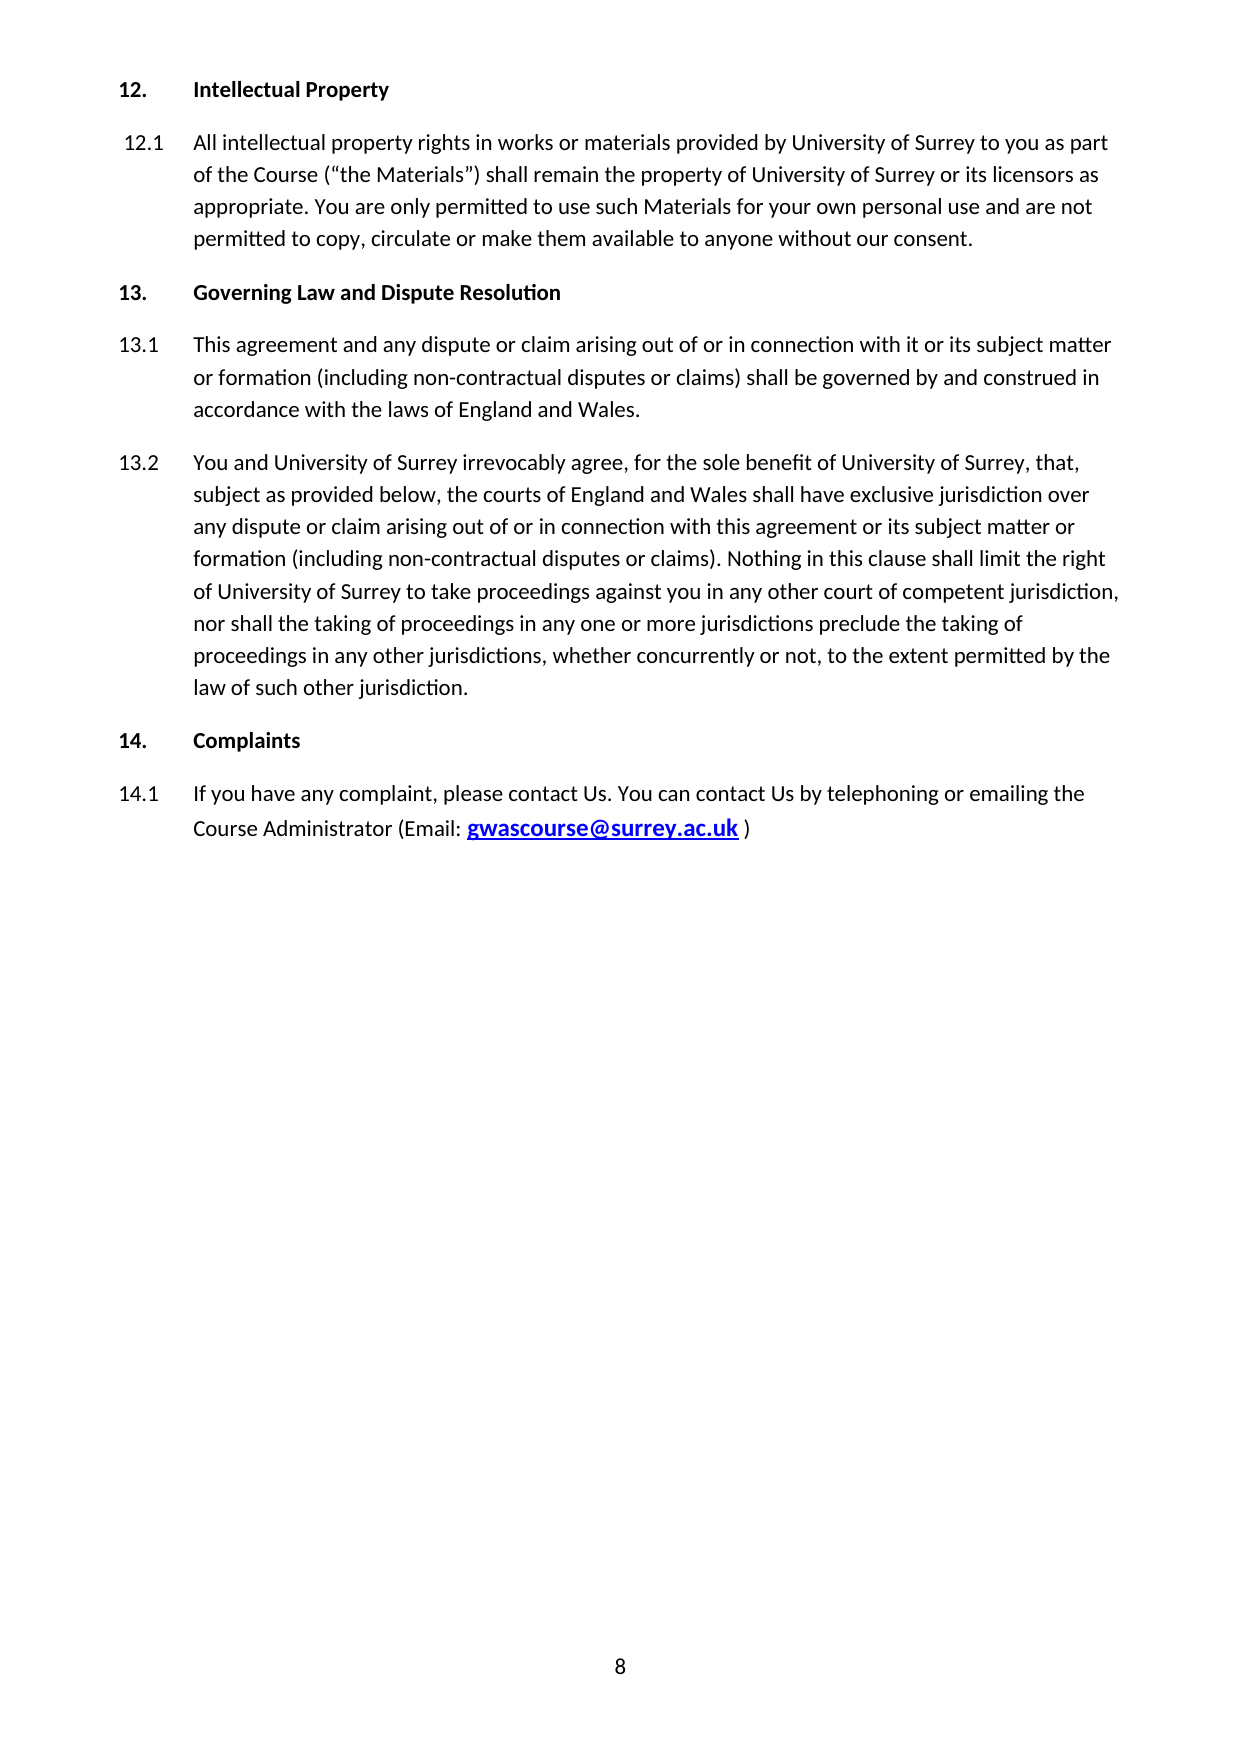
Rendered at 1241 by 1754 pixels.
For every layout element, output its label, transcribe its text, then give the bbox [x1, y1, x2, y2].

text 13. Governing Law and Dispute Resolution [118, 278, 1122, 306]
text 12.1 All intellectual property rights in works or materials provided by University of Surrey to you as part of the Course (“the Materials”) shall remain the property of University of Surrey or its licensors as appropriate. You are only permitted to use such Materials for your own personal use and are not permitted to copy, circulate or make them available to anyone without our consent. [118, 128, 1122, 253]
text 13.2 You and University of Surrey irrevocably agree, for the sole benefit of University of Surrey, that, subject as provided below, the courts of England and Wales shall have exclusive jurisdiction over any dispute or claim arising out of or in connection with this agreement or its subject matter or formation (including non-contractual disputes or claims). Nothing in this clause shall limit the right of University of Surrey to take proceedings against you in any other court of competent jurisdiction, nor shall the taking of proceedings in any one or more jurisdictions preclude the taking of proceedings in any other jurisdictions, whether concurrently or not, to the extent permitted by the law of such other jurisdiction. [118, 448, 1122, 701]
text 12. Intellectual Property [118, 75, 1122, 103]
text 14. Complaints [118, 726, 1122, 754]
text 13.1 This agreement and any dispute or claim arising out of or in connection with it or its subject matter or formation (including non-contractual disputes or claims) shall be governed by and construed in accordance with the laws of England and Wales. [118, 331, 1122, 423]
text 14.1 If you have any complaint, please contact Us. You can contact Us by telephoning or emailing the Course Administrator (Email: gwascourse@surrey.ac.uk ) [118, 779, 1122, 842]
